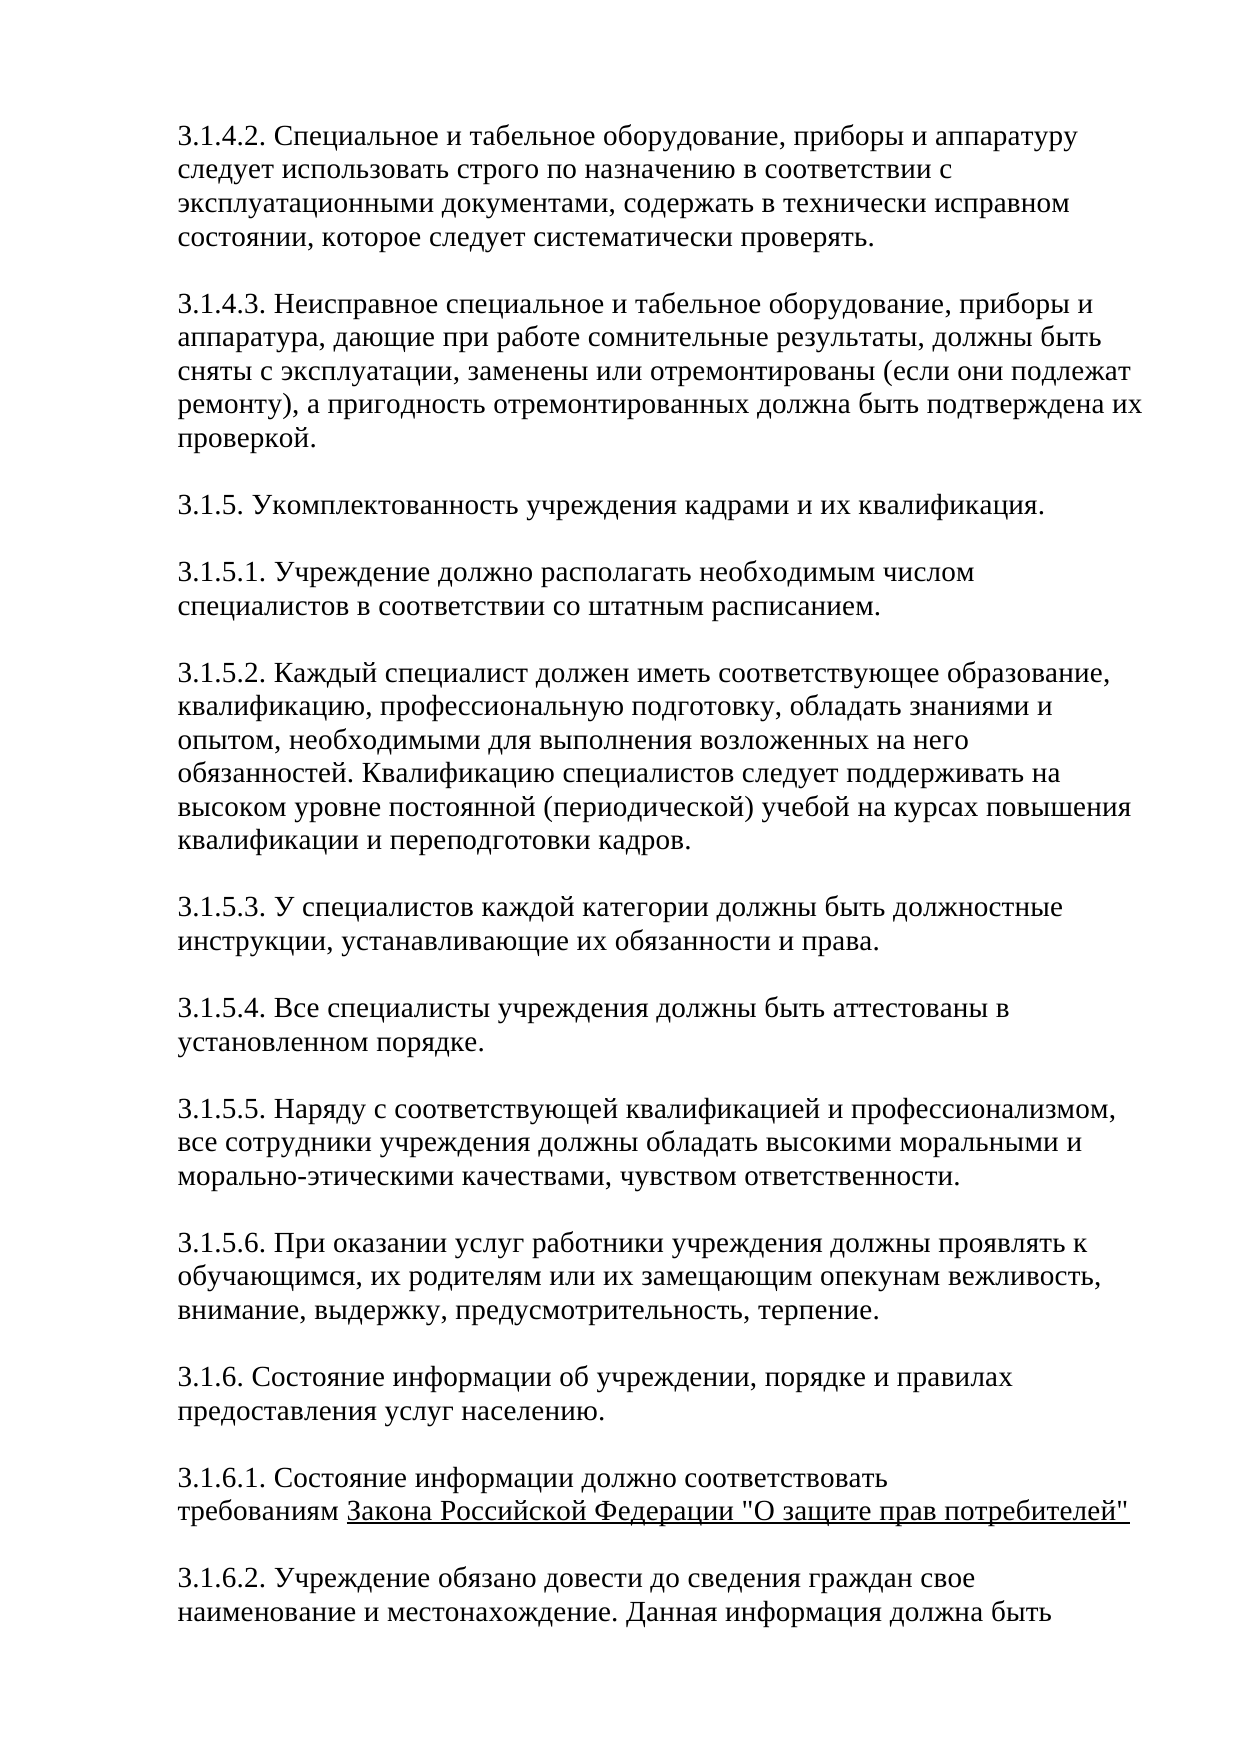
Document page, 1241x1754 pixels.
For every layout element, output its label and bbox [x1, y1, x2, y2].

text [177, 118, 1152, 1627]
